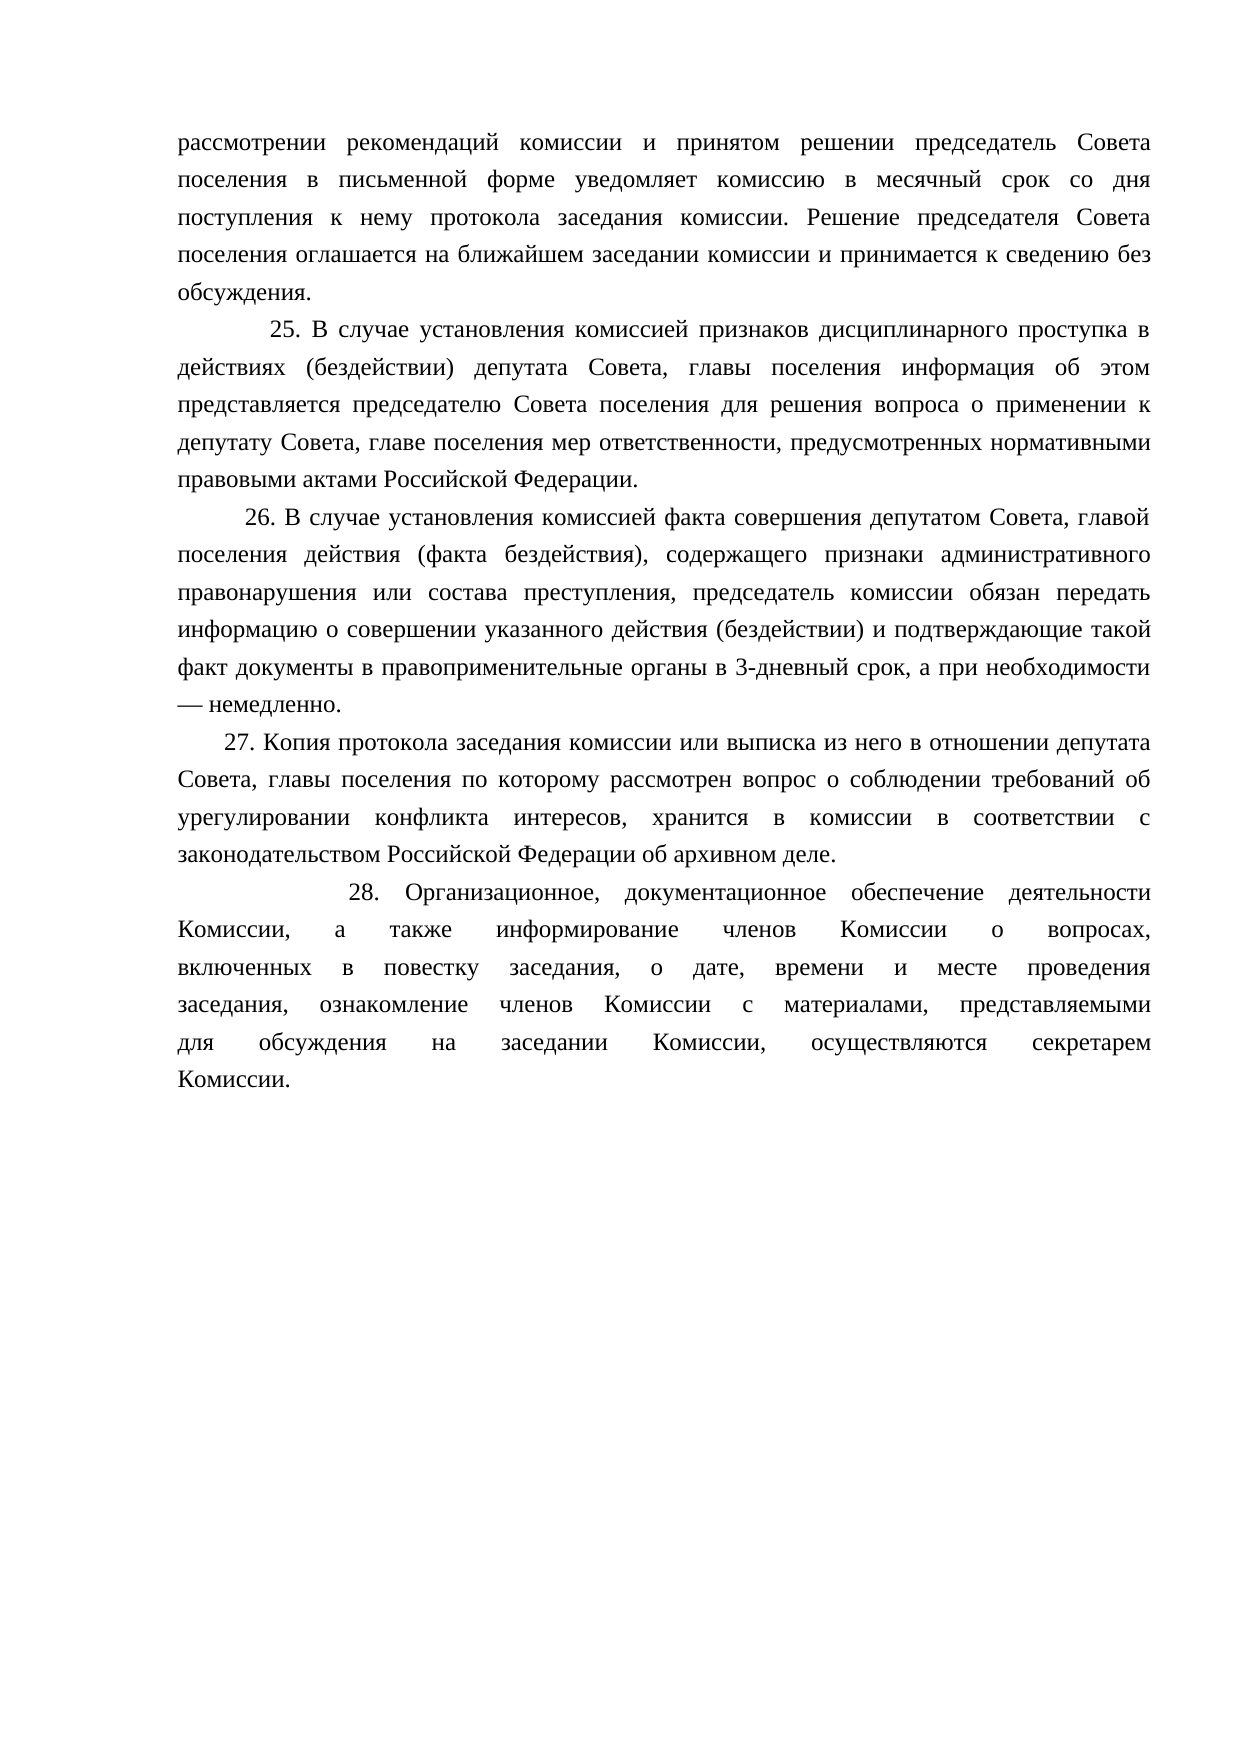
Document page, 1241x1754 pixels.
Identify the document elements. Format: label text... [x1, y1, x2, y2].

text 26. В случае установления комиссией факта совершения депутатом Совета, главой поселения действия (факта бездействия), содержащего признаки административного правонарушения или состава преступления, председатель комиссии обязан передать информацию о совершении указанного действия (бездействии) и подтверждающие такой факт документы в правоприменительные органы в 3-дневный срок, а при необходимости — немедленно. [177, 493, 1152, 718]
text 25. В случае установления комиссией признаков дисциплинарного проступка в действиях (бездействии) депутата Совета, главы поселения информация об этом представляется председателю Совета поселения для решения вопроса о применении к депутату Совета, главе поселения мер ответственности, предусмотренных нормативными правовыми актами Российской Федерации. [177, 306, 1152, 493]
text 28. Организационное, документационное обеспечение деятельности Комиссии, а также информирование членов Комиссии о вопросах, включенных в повестку заседания, о дате, времени и месте проведения заседания, ознакомление членов Комиссии с материалами, представляемыми для обсуждения на заседании Комиссии, осуществляются секретарем Комиссии. [177, 868, 1152, 1093]
text 27. Копия протокола заседания комиссии или выписка из него в отношении депутата Совета, главы поселения по которому рассмотрен вопрос о соблюдении требований об урегулировании конфликта интересов, хранится в комиссии в соответствии с законодательством Российской Федерации об архивном деле. [177, 718, 1152, 868]
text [177, 118, 1152, 306]
